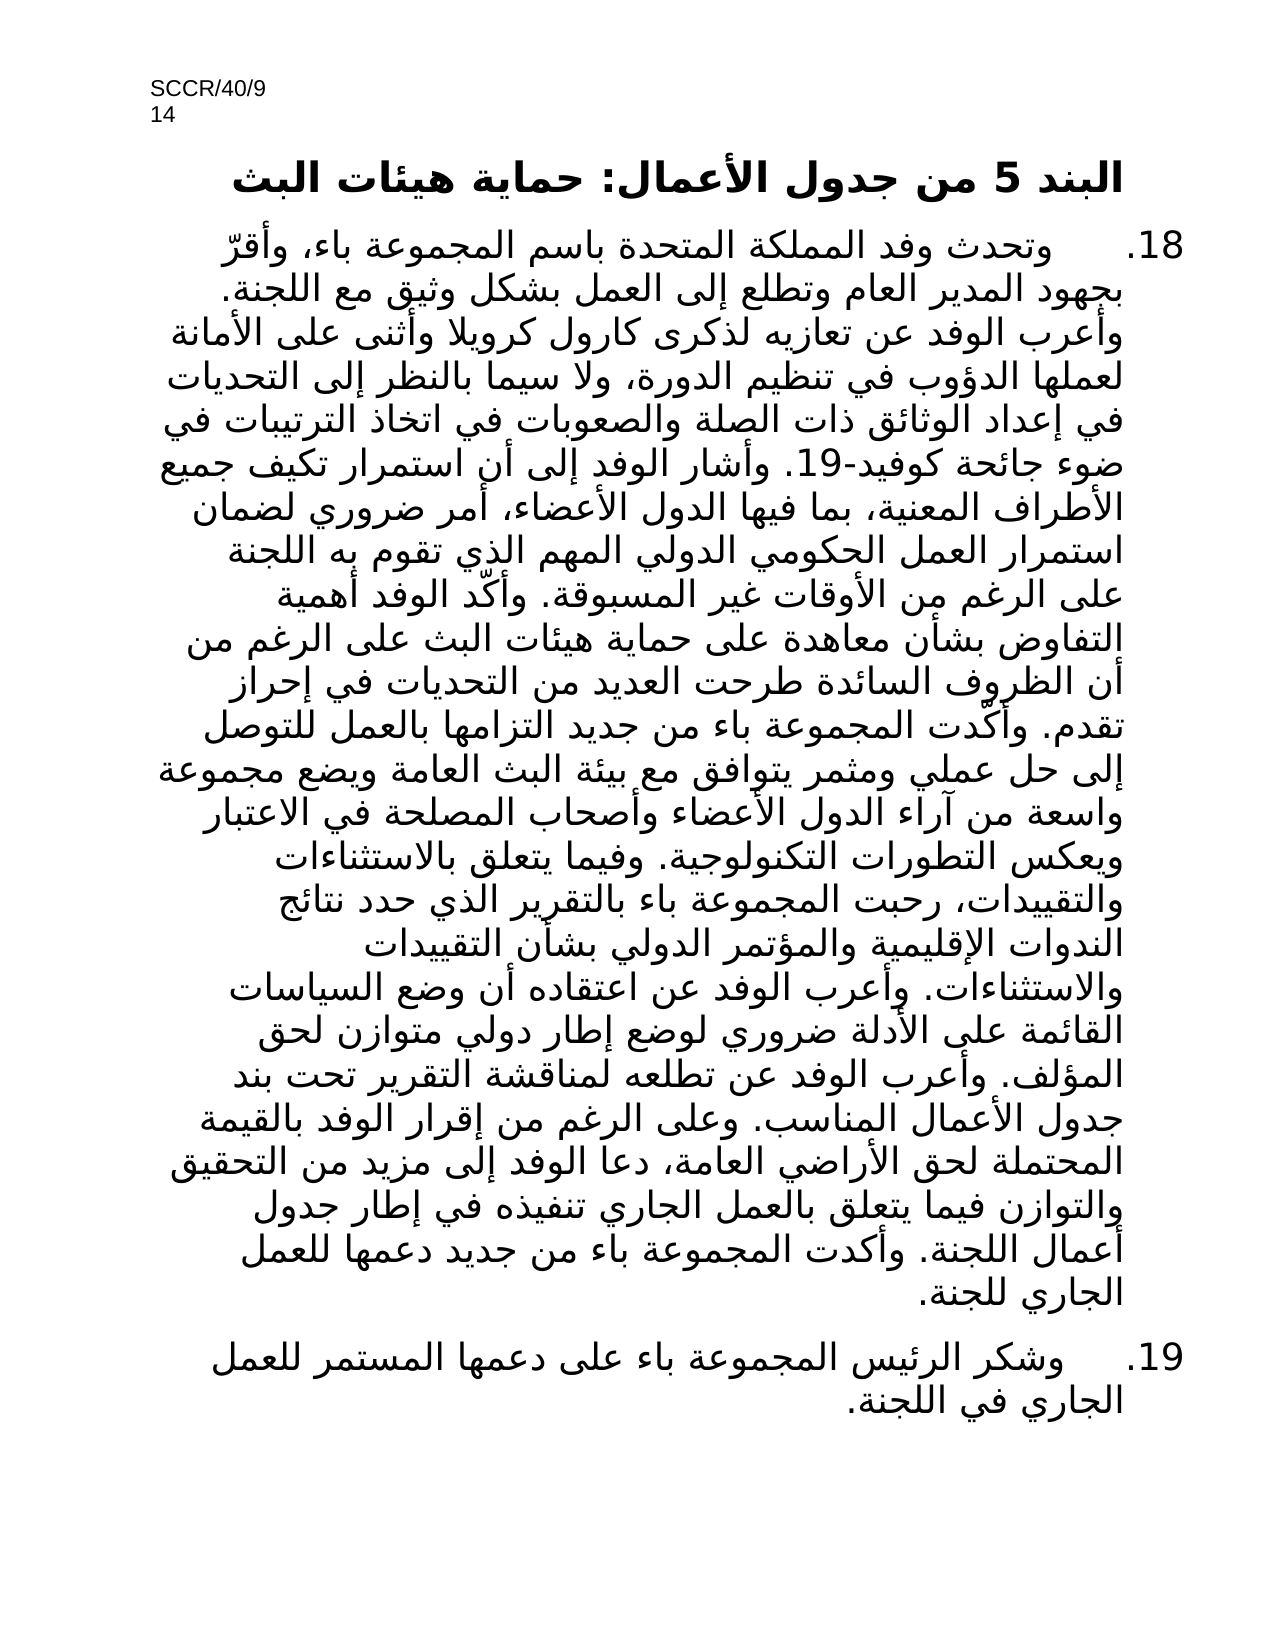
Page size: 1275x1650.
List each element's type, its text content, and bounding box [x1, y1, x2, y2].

text وتحدث وفد المملكة المتحدة باسم المجموعة باء، وأقرّ بجهود المدير العام وتطلع إلى العمل بشكل وثيق مع اللجنة. وأعرب الوفد عن تعازيه لذكرى كارول كرويلا وأثنى على الأمانة لعملها الدؤوب في تنظيم الدورة، ولا سيما بالنظر إلى التحديات في إعداد الوثائق ذات الصلة والصعوبات في اتخاذ الترتيبات في ضوء جائحة كوفيد-19. وأشار الوفد إلى أن استمرار تكيف جميع الأطراف المعنية، بما فيها الدول الأعضاء، أمر ضروري لضمان استمرار العمل الحكومي الدولي المهم الذي تقوم به اللجنة على الرغم من الأوقات غير المسبوقة. وأكّد الوفد أهمية التفاوض بشأن معاهدة على حماية هيئات البث على الرغم من أن الظروف السائدة طرحت العديد من التحديات في إحراز تقدم. وأكّدت المجموعة باء من جديد التزامها بالعمل للتوصل إلى حل عملي ومثمر يتوافق مع بيئة البث العامة ويضع مجموعة واسعة من آراء الدول الأعضاء وأصحاب المصلحة في الاعتبار ويعكس التطورات التكنولوجية. وفيما يتعلق بالاستثناءات والتقييدات، رحبت المجموعة باء بالتقرير الذي حدد نتائج الندوات الإقليمية والمؤتمر الدولي بشأن التقييدات والاستثناءات. وأعرب الوفد عن اعتقاده أن وضع السياسات القائمة على الأدلة ضروري لوضع إطار دولي متوازن لحق المؤلف. وأعرب الوفد عن تطلعه لمناقشة التقرير تحت بند جدول الأعمال المناسب. وعلى الرغم من إقرار الوفد بالقيمة المحتملة لحق الأراضي العامة، دعا الوفد إلى مزيد من التحقيق والتوازن فيما يتعلق بالعمل الجاري تنفيذه في إطار جدول أعمال اللجنة. وأكدت المجموعة باء من جديد دعمها للعمل الجاري للجنة. [150, 223, 1125, 1314]
text وشكر الرئيس المجموعة باء على دعمها المستمر للعمل الجاري في اللجنة. [150, 1335, 1125, 1423]
subtitle البند 5 من جدول الأعمال: حماية هيئات البث [150, 154, 1125, 203]
